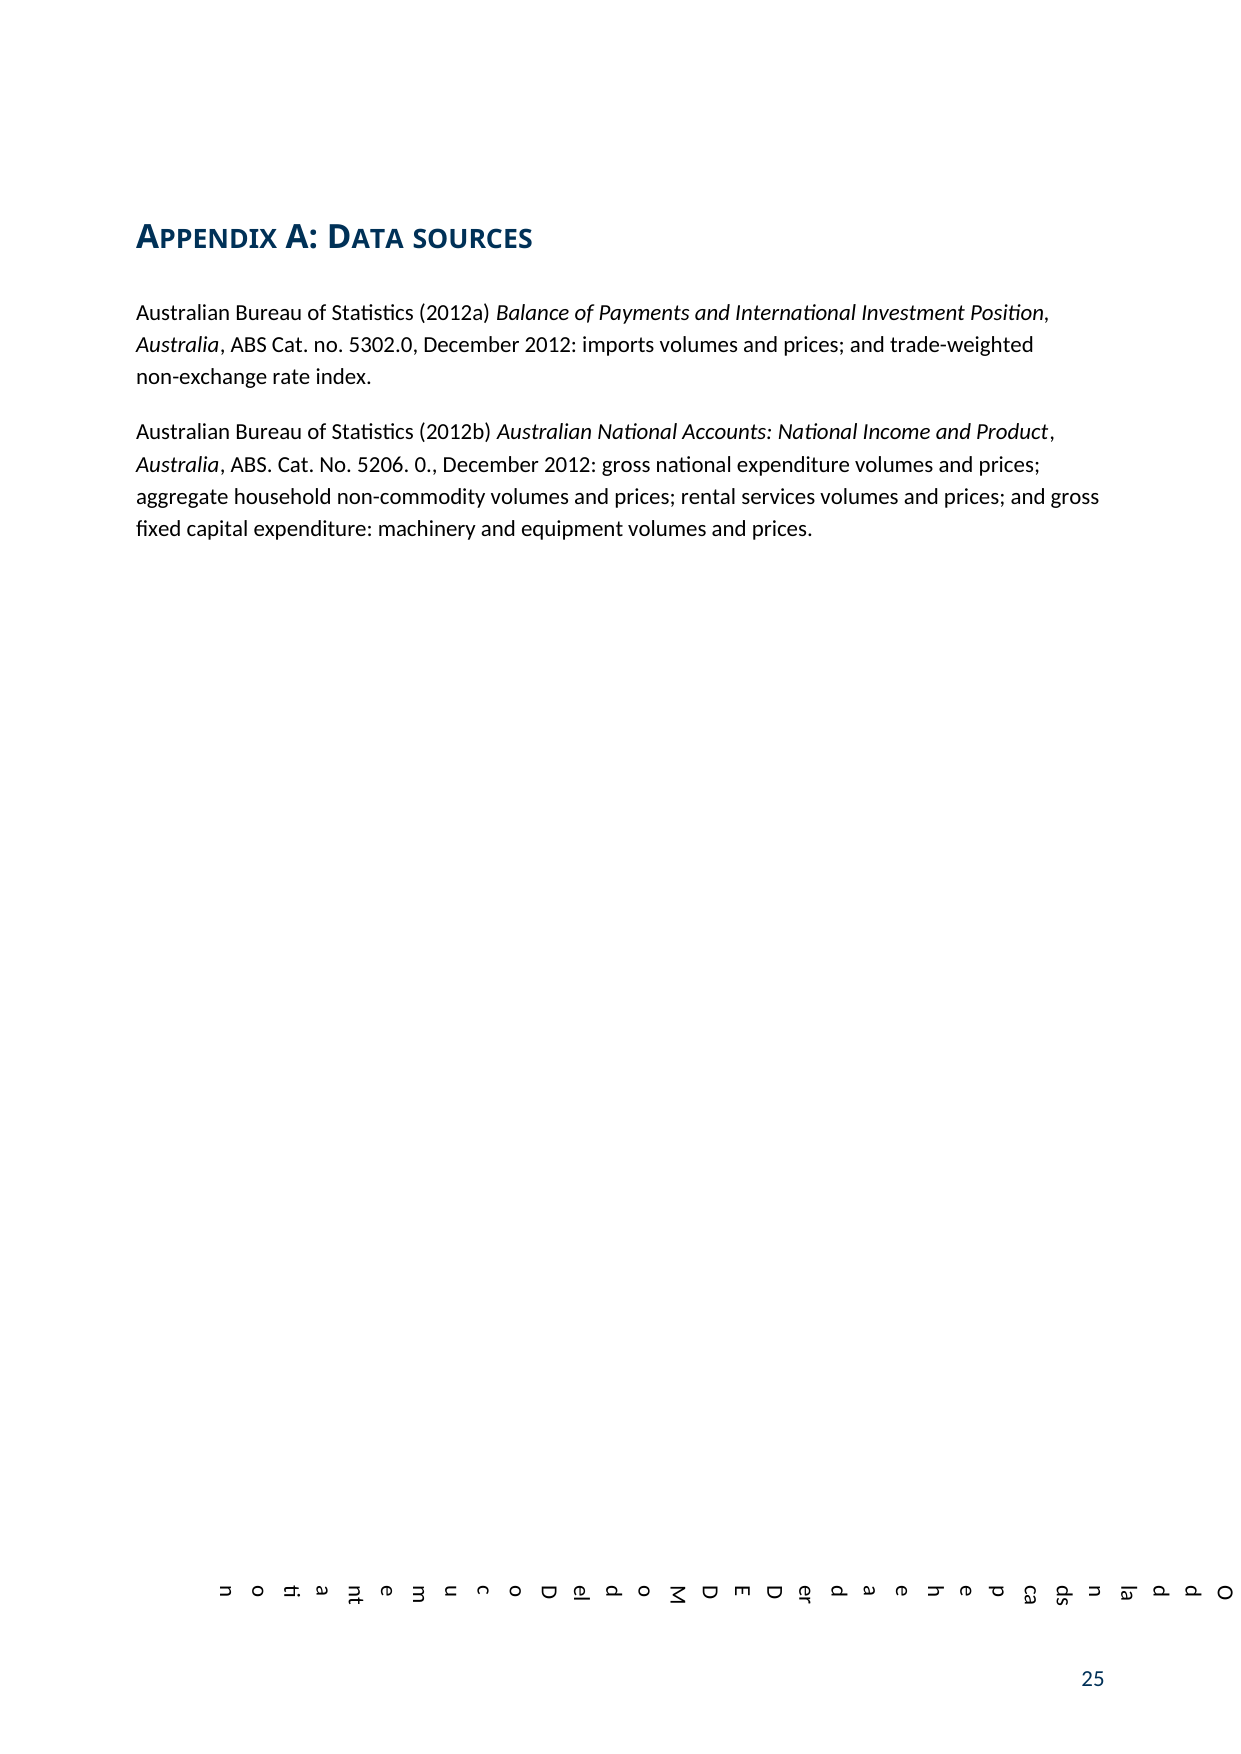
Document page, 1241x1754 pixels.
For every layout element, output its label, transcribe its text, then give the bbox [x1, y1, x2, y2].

text Australian Bureau of Statistics (2012b) Australian National Accounts: National Income and Product, Australia, ABS. Cat. No. 5206. 0., December 2012: gross national expenditure volumes and prices; aggregate household non-commodity volumes and prices; rental services volumes and prices; and gross fixed capital expenditure: machinery and equipment volumes and prices. [136, 417, 1104, 542]
subtitle Appendix A: Data sources [136, 212, 1104, 258]
text Australian Bureau of Statistics (2012a) Balance of Payments and International Investment Position, Australia, ABS Cat. no. 5302.0, December 2012: imports volumes and prices; and trade-weighted non-exchange rate index. [136, 298, 1104, 390]
